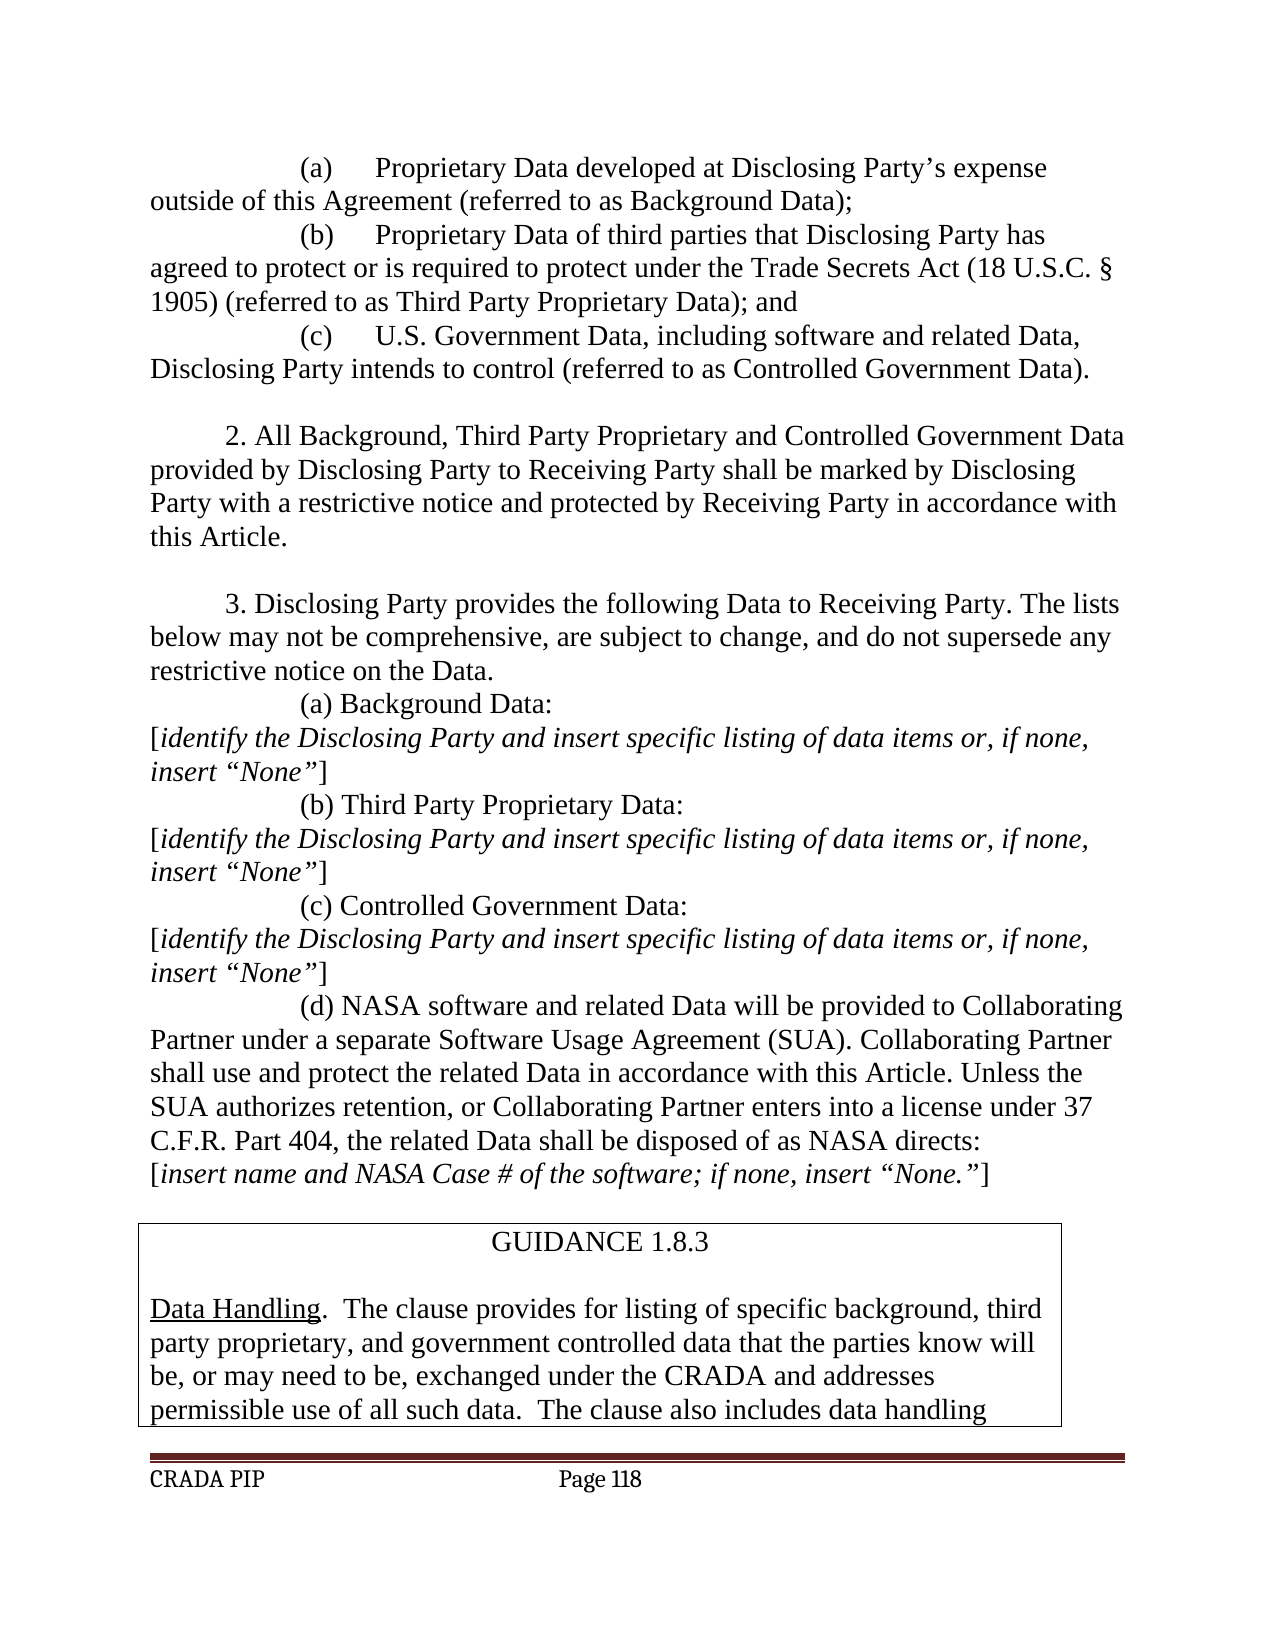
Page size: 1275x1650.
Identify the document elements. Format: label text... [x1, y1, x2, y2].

text [insert name and NASA Case # of the software; if none, insert “None.”] [150, 1156, 1125, 1190]
text [identify the Disclosing Party and insert specific listing of data items or, if none, insert “None”] [150, 821, 1125, 888]
text 3. Disclosing Party provides the following Data to Receiving Party. The lists below may not be comprehensive, are subject to change, and do not supersede any restrictive notice on the Data. [150, 586, 1125, 687]
text (b) Proprietary Data of third parties that Disclosing Party has agreed to protect or is required to protect under the Trade Secrets Act (18 U.S.C. § 1905) (referred to as Third Party Proprietary Data); and [150, 217, 1125, 318]
text (c) Controlled Government Data: [150, 888, 1125, 921]
text (c) U.S. Government Data, including software and related Data, Disclosing Party intends to control (referred to as Controlled Government Data). [150, 318, 1125, 385]
text [identify the Disclosing Party and insert specific listing of data items or, if none, insert “None”] [150, 720, 1125, 787]
text (b) Third Party Proprietary Data: [225, 787, 1125, 821]
text [identify the Disclosing Party and insert specific listing of data items or, if none, insert “None”] [150, 921, 1125, 988]
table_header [139, 1224, 1061, 1426]
text (d) NASA software and related Data will be provided to Collaborating Partner under a separate Software Usage Agreement (SUA). Collaborating Partner shall use and protect the related Data in accordance with this Article. Unless the SUA authorizes retention, or Collaborating Partner enters into a license under 37 C.F.R. Part 404, the related Data shall be disposed of as NASA directs: [150, 988, 1125, 1156]
text (a) Proprietary Data developed at Disclosing Party’s expense outside of this Agreement (referred to as Background Data); [150, 150, 1125, 217]
text 2. All Background, Third Party Proprietary and Controlled Government Data provided by Disclosing Party to Receiving Party shall be marked by Disclosing Party with a restrictive notice and protected by Receiving Party in accordance with this Article. [150, 418, 1125, 552]
text (a) Background Data: [225, 687, 1125, 720]
